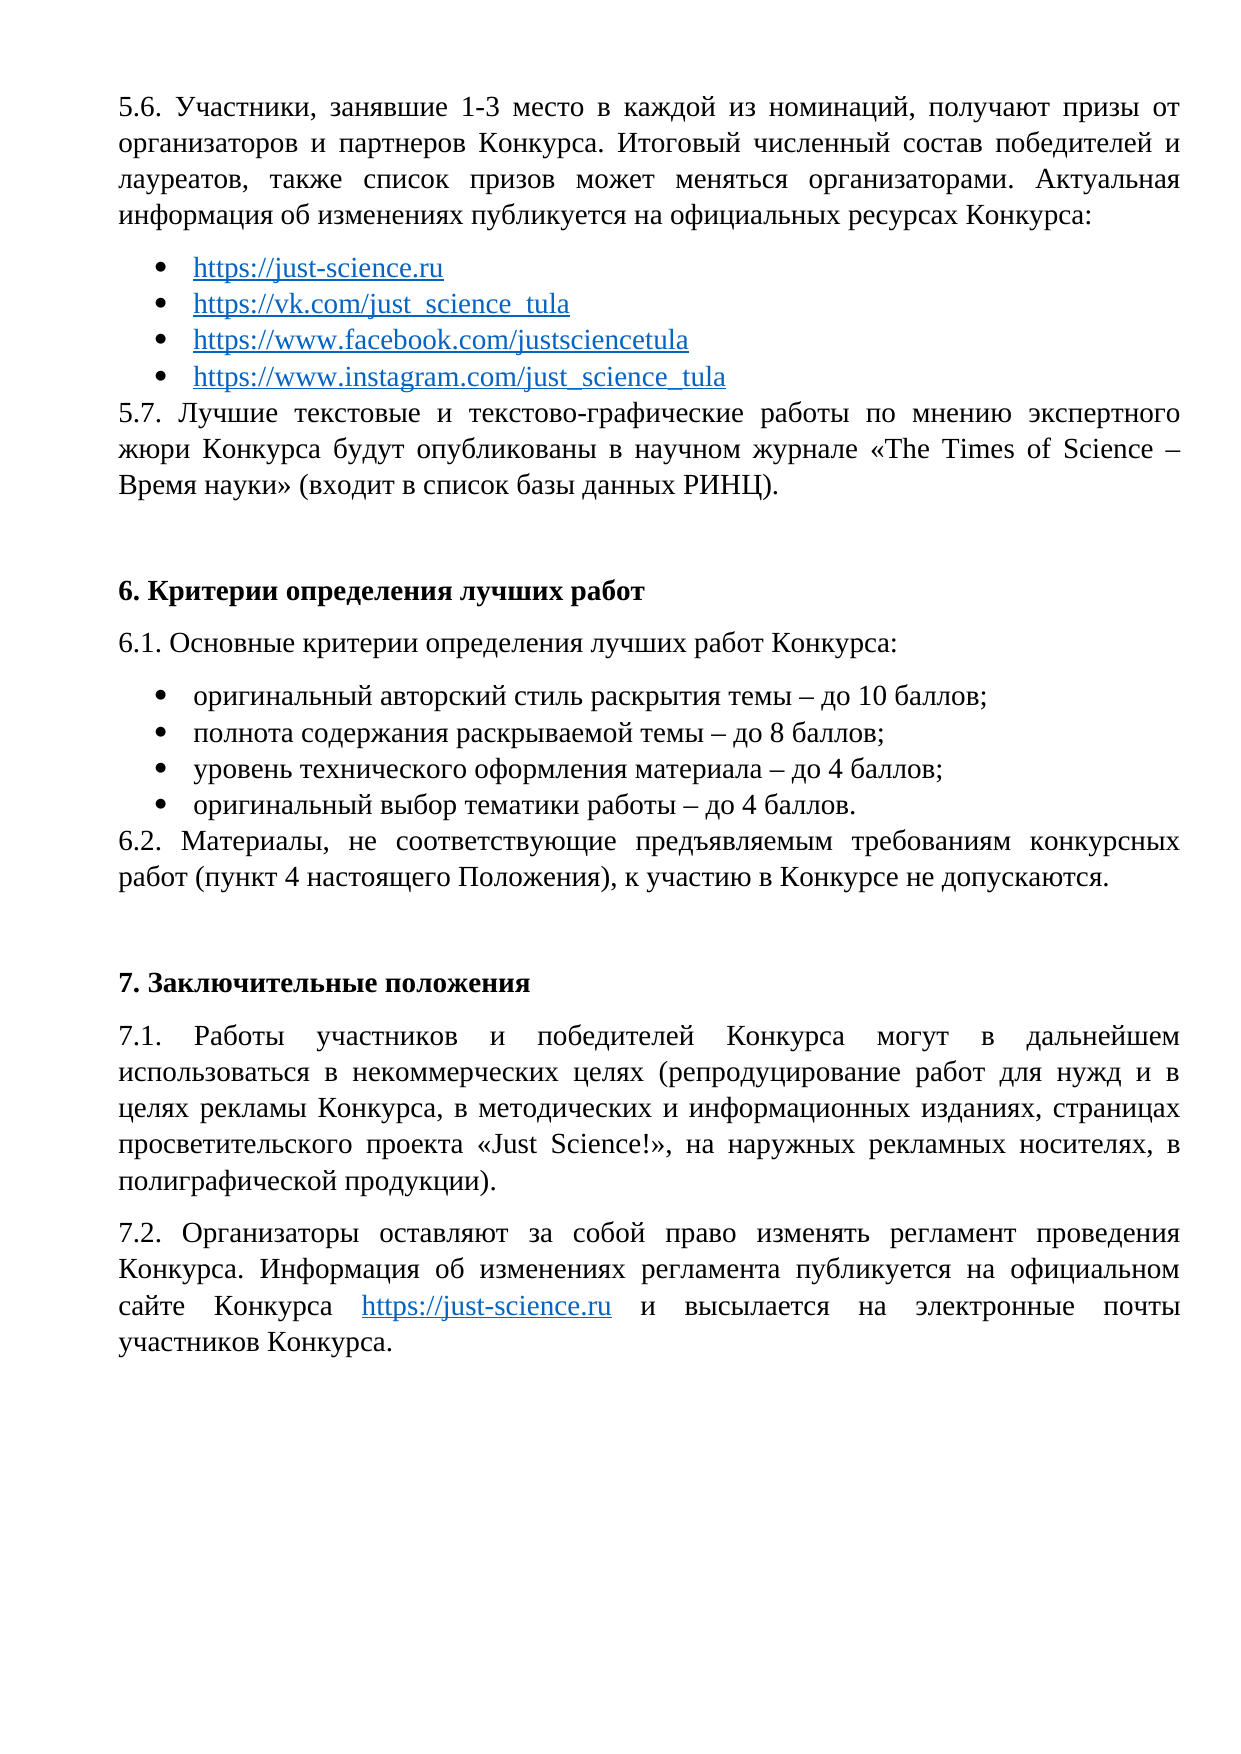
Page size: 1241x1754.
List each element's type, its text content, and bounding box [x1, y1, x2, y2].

list оригинальный выбор тематики работы – до 4 баллов. [156, 787, 1181, 821]
list полнота содержания раскрываемой темы – до 8 баллов; [156, 715, 1181, 748]
text 5.7. Лучшие текстовые и текстово-графические работы по мнению экспертного жюри Конкурса будут опубликованы в научном журнале «The Times of Science – Время науки» (входит в список базы данных РИНЦ). [118, 395, 1181, 501]
list https://just-science.ru [156, 250, 1181, 283]
list https://www.facebook.com/justsciencetula [156, 322, 1181, 356]
text 7. Заключительные положения [118, 965, 1181, 999]
text 6.1. Основные критерии определения лучших работ Конкурса: [118, 626, 1181, 659]
text 5.6. Участники, занявшие 1-3 место в каждой из номинаций, получают призы от организаторов и партнеров Конкурса. Итоговый численный состав победителей и лауреатов, также список призов может меняться организаторами. Актуальная информация об изменениях публикуется на официальных ресурсах Конкурса: [118, 89, 1181, 231]
list уровень технического оформления материала – до 4 баллов; [156, 751, 1181, 784]
text 6. Критерии определения лучших работ [118, 573, 1181, 606]
list https://vk.com/just_science_tula [156, 286, 1181, 320]
list https://www.instagram.com/just_science_tula [156, 359, 1181, 392]
text 7.1. Работы участников и победителей Конкурса могут в дальнейшем использоваться в некоммерческих целях (репродуцирование работ для нужд и в целях рекламы Конкурса, в методических и информационных изданиях, страницах просветительского проекта «Just Science!», на наружных рекламных носителях, в полиграфической продукции). [118, 1018, 1181, 1196]
text 7.2. Организаторы оставляют за собой право изменять регламент проведения Конкурса. Информация об изменениях регламента публикуется на официальном сайте Конкурса https://just-science.ru и высылается на электронные почты участников Конкурса. [118, 1215, 1181, 1357]
text 6.2. Материалы, не соответствующие предъявляемым требованиям конкурсных работ (пункт 4 настоящего Положения), к участию в Конкурсе не допускаются. [118, 823, 1181, 893]
list оригинальный авторский стиль раскрытия темы – до 10 баллов; [156, 678, 1181, 712]
